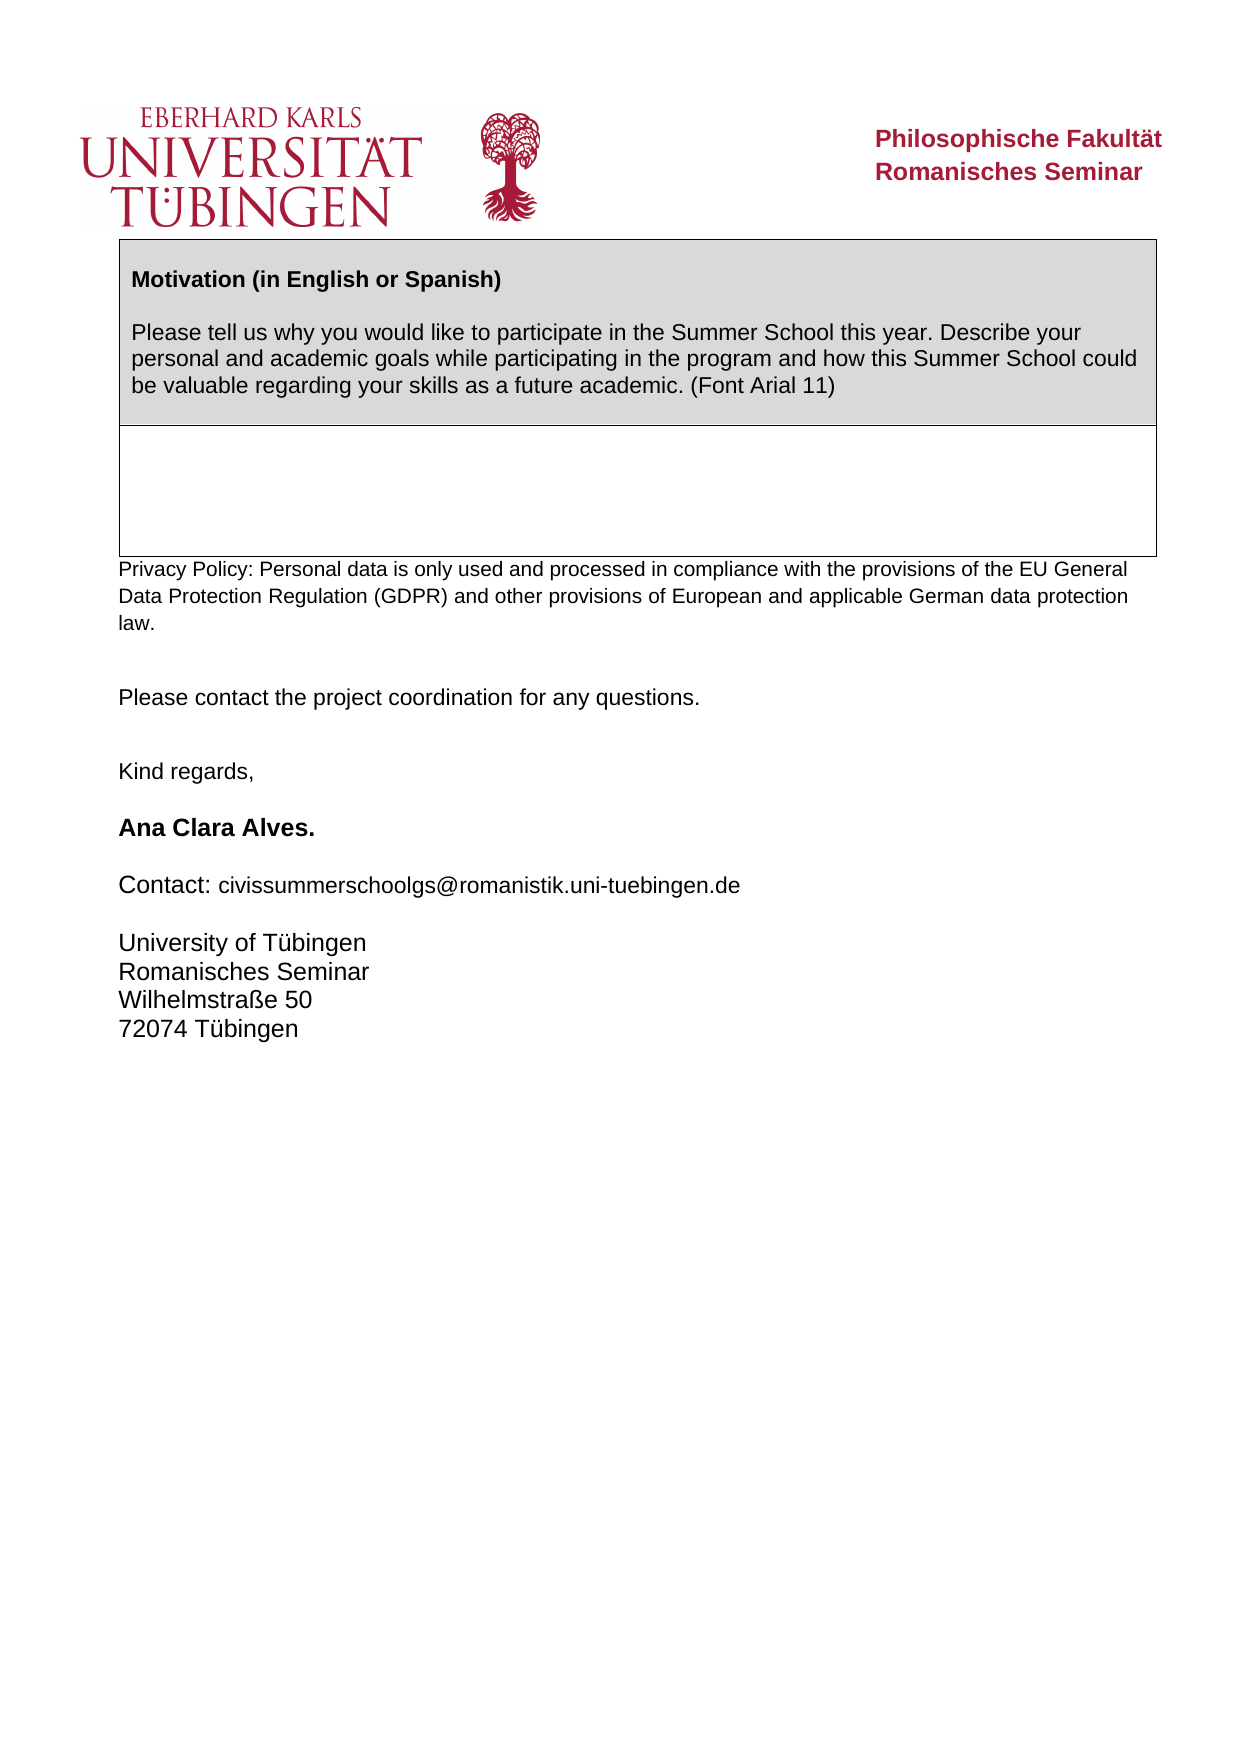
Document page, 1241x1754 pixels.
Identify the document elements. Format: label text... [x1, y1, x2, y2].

text Please contact the project coordination for any questions. [118, 683, 1146, 710]
text Contact: civissummerschoolgs@romanistik.uni-tuebingen.de [118, 870, 1146, 899]
text Ana Clara Alves. [118, 813, 1146, 842]
table_cell Motivation (in English or Spanish) Please tell us why you would like to participate in the Summer School this year. Describe your personal and academic goals while participating in the program and how this Summer School could be valuable regarding your skills as a future academic. (Font Arial 11) [120, 240, 1156, 424]
table_cell [120, 426, 1156, 556]
text Romanisches Seminar [118, 957, 453, 985]
picture [79, 107, 540, 227]
text Kind regards, [118, 758, 1146, 784]
text University of Tübingen [118, 928, 453, 957]
text Privacy Policy: Personal data is only used and processed in compliance with the provisions of the EU General Data Protection Regulation (GDPR) and other provisions of European and applicable German data protection law. [118, 557, 1129, 635]
text 72074 Tübingen [118, 1014, 1146, 1043]
text Wilhelmstraße 50 [118, 985, 453, 1014]
